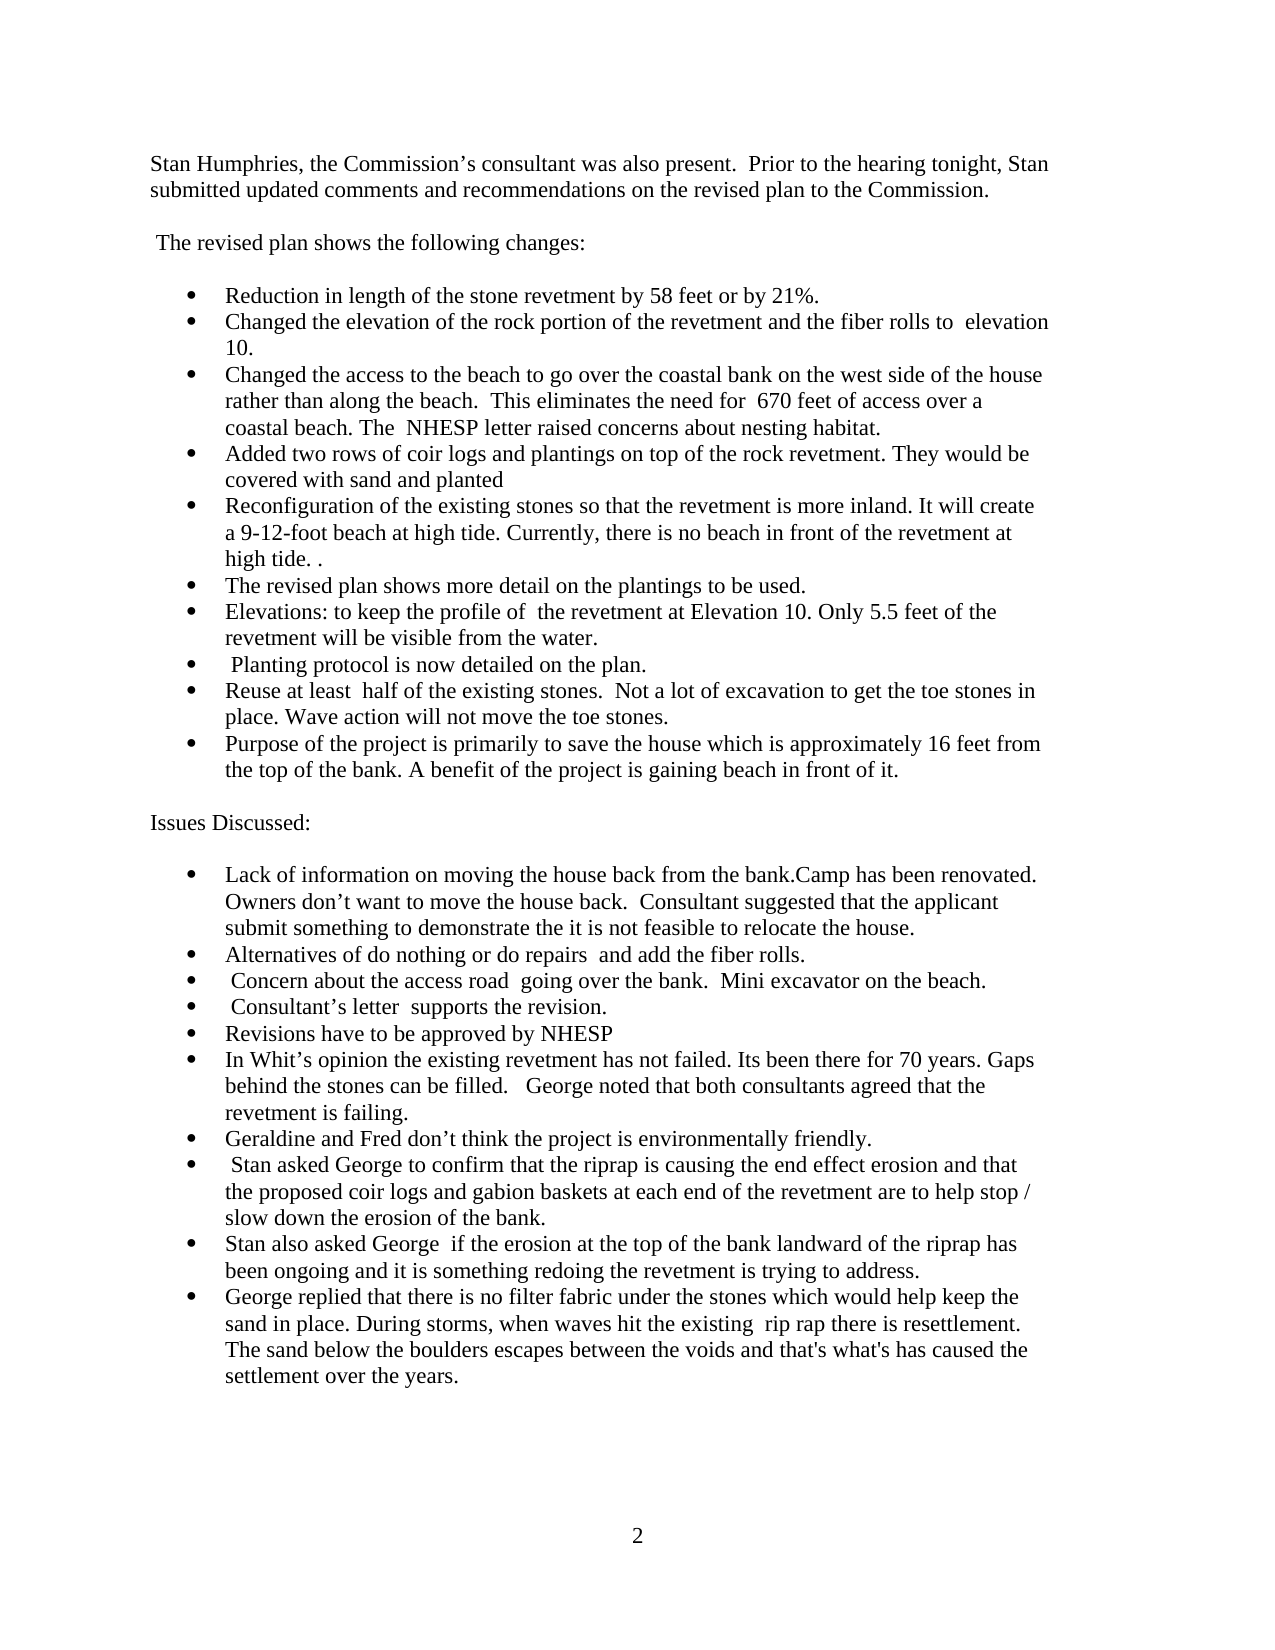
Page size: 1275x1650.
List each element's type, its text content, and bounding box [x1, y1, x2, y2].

list Purpose of the project is primarily to save the house which is approximately 16 feet from the top of the bank. A benefit of the project is gaining beach in front of it. [187, 730, 1050, 782]
list Consultant’s letter supports the revision. [187, 993, 1050, 1020]
list The revised plan shows more detail on the plantings to be used. [187, 572, 1050, 598]
list In Whit’s opinion the existing revetment has not failed. Its been there for 70 years. Gaps behind the stones can be filled. George noted that both consultants agreed that the revetment is failing. [187, 1046, 1050, 1125]
list George replied that there is no filter fabric under the stones which would help keep the sand in place. During storms, when waves hit the existing rip rap there is resettlement. The sand below the boulders escapes between the voids and that's what's has caused the settlement over the years. [187, 1283, 1050, 1389]
list Planting protocol is now detailed on the plan. [187, 651, 1050, 677]
list Stan asked George to confirm that the riprap is causing the end effect erosion and that the proposed coir logs and gabion baskets at each end of the revetment are to help stop / slow down the erosion of the bank. [187, 1151, 1050, 1231]
list Lack of information on moving the house back from the bank.Camp has been renovated. Owners don’t want to move the house back. Consultant suggested that the applicant submit something to demonstrate the it is not feasible to relocate the house. [187, 862, 1050, 941]
text The revised plan shows the following changes: [150, 229, 1050, 255]
list Reuse at least half of the existing stones. Not a lot of excavation to get the toe stones in place. Wave action will not move the toe stones. [187, 677, 1050, 730]
list Alternatives of do nothing or do repairs and add the fiber rolls. [187, 941, 1050, 967]
list Geraldine and Fred don’t think the project is environmentally friendly. [187, 1125, 1050, 1151]
text Stan Humphries, the Commission’s consultant was also present. Prior to the hearing tonight, Stan submitted updated comments and recommendations on the revised plan to the Commission. [150, 150, 1050, 203]
list Reconfiguration of the existing stones so that the revetment is more inland. It will create a 9-12-foot beach at high tide. Currently, there is no beach in front of the revetment at high tide. . [187, 493, 1050, 572]
list Revisions have to be approved by NHESP [187, 1020, 1050, 1046]
list Elevations: to keep the profile of the revetment at Elevation 10. Only 5.5 feet of the revetment will be visible from the water. [187, 598, 1050, 651]
text Issues Discussed: [150, 809, 1050, 835]
list Concern about the access road going over the bank. Mini excavator on the beach. [187, 967, 1050, 993]
list Reduction in length of the stone revetment by 58 feet or by 21%. [187, 282, 1050, 308]
list Changed the access to the beach to go over the coastal bank on the west side of the house rather than along the beach. This eliminates the need for 670 feet of access over a coastal beach. The NHESP letter raised concerns about nesting habitat. [187, 361, 1050, 440]
list Changed the elevation of the rock portion of the revetment and the fiber rolls to elevation 10. [187, 308, 1050, 361]
list Added two rows of coir logs and plantings on top of the rock revetment. They would be covered with sand and planted [187, 440, 1050, 493]
list Stan also asked George if the erosion at the top of the bank landward of the riprap has been ongoing and it is something redoing the revetment is trying to address. [187, 1231, 1050, 1283]
